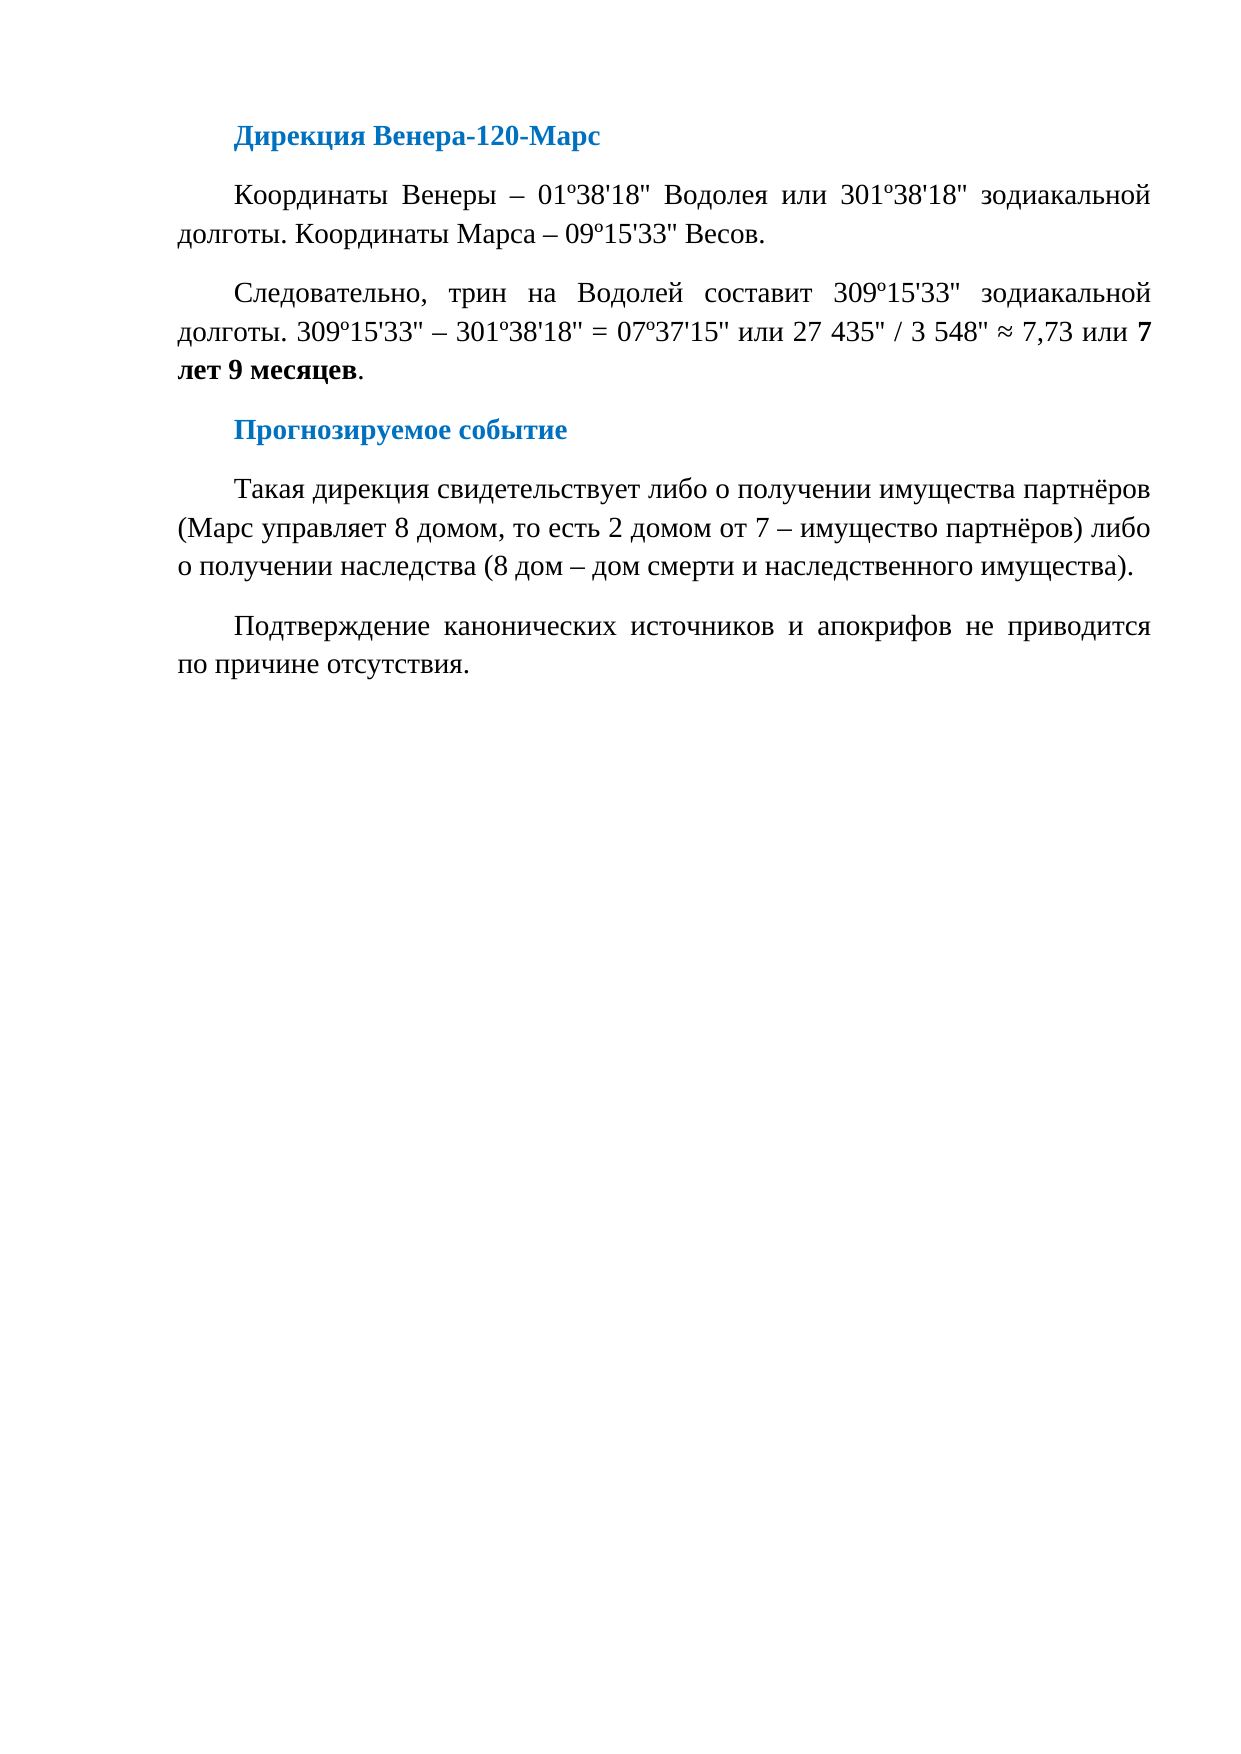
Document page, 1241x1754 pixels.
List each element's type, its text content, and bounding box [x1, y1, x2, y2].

text Координаты Венеры – 01º38'18'' Водолея или 301º38'18'' зодиакальной долготы. Координаты Марса – 09º15'33'' Весов. [177, 177, 1152, 249]
text Такая дирекция свидетельствует либо о получении имущества партнёров (Марс управляет 8 домом, то есть 2 домом от 7 – имущество партнёров) либо о получении наследства (8 дом – дом смерти и наследственного имущества). [177, 471, 1152, 582]
text Подтверждение канонических источников и апокрифов не приводится по причине отсутствия. [177, 608, 1152, 680]
text Прогнозируемое событие [177, 412, 1152, 445]
text Следовательно, трин на Водолей составит 309º15'33'' зодиакальной долготы. 309º15'33'' – 301º38'18'' = 07º37'15'' или 27 435'' / 3 548'' ≈ 7,73 или 7 лет 9 месяцев. [177, 275, 1152, 386]
text Дирекция Венера-120-Марс [177, 118, 1152, 152]
